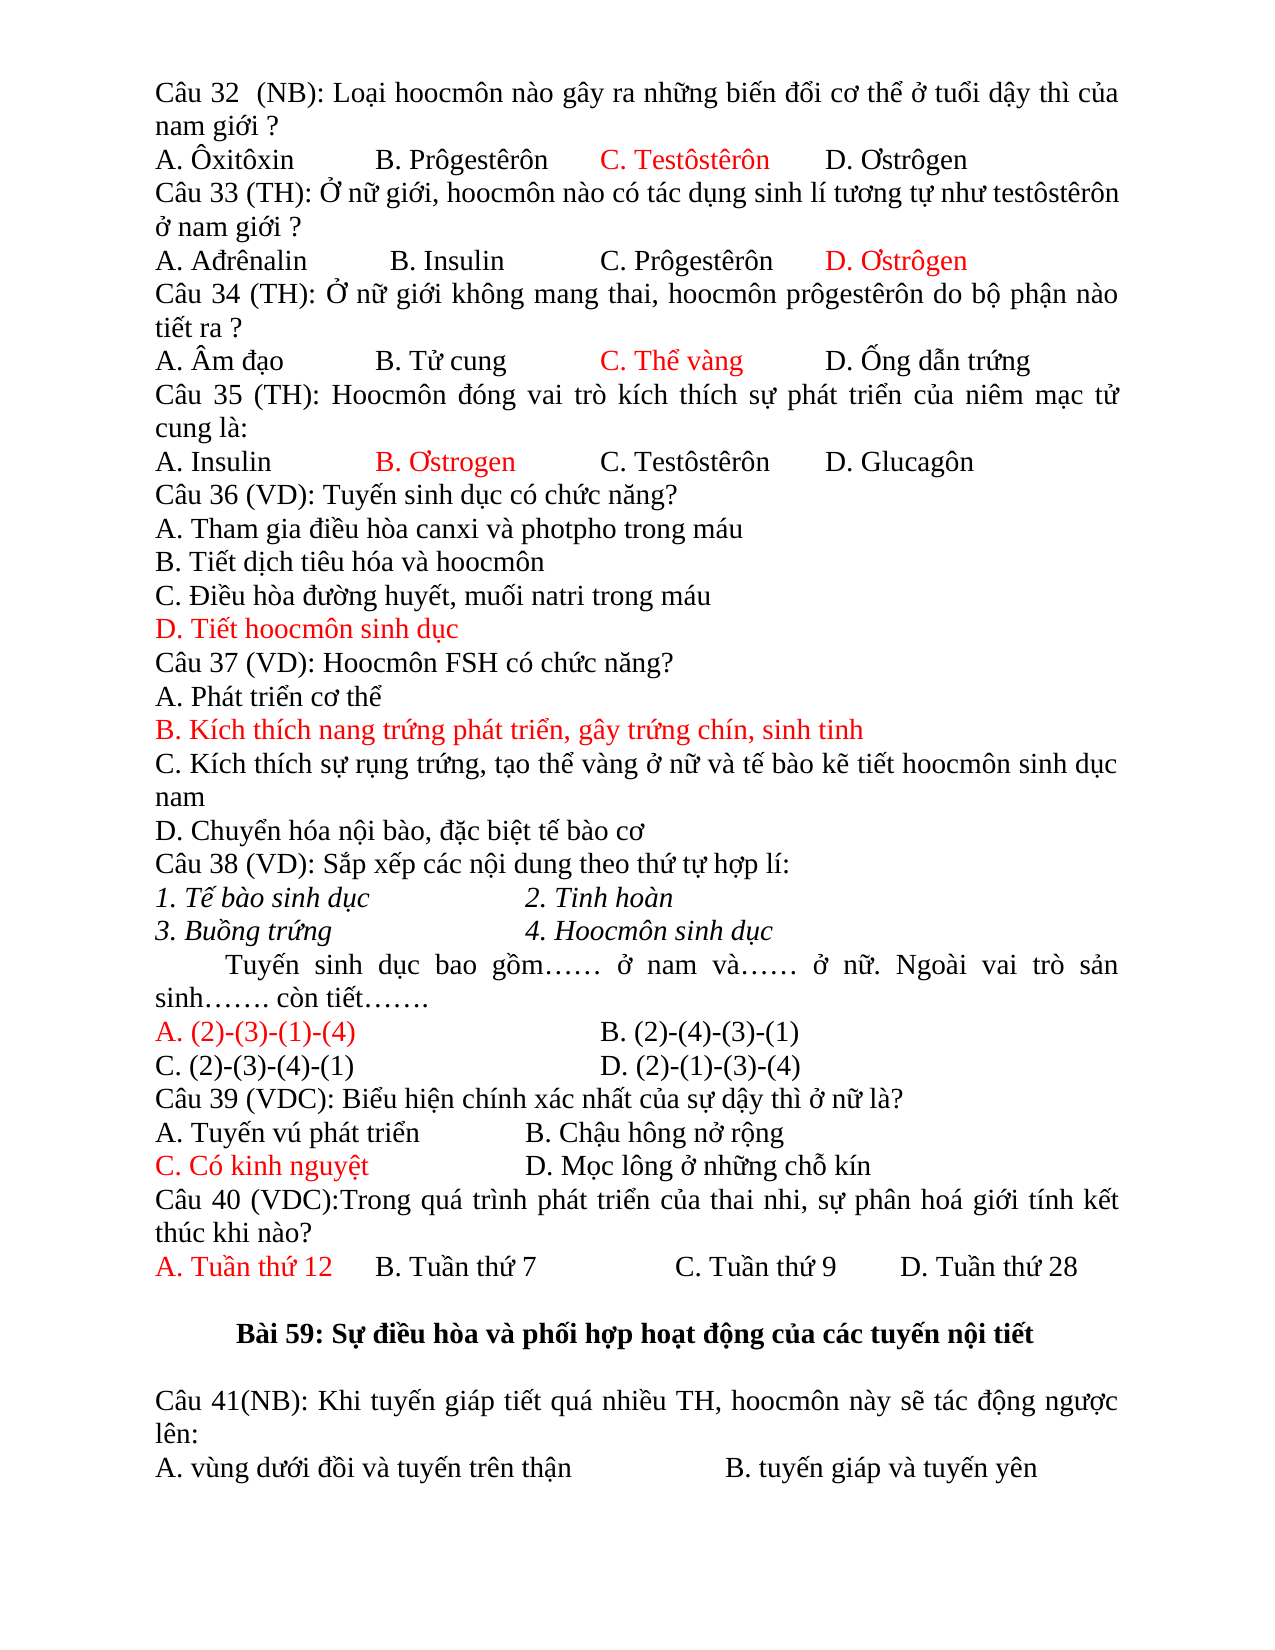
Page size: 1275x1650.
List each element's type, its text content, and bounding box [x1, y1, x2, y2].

text Câu 41(NB): Khi tuyến giáp tiết quá nhiều TH, hoocmôn này sẽ tác động ngược lên: [155, 1383, 1120, 1450]
text C. Kích thích sự rụng trứng, tạo thể vàng ở nữ và tế bào kẽ tiết hoocmôn sinh dục nam [155, 746, 1120, 813]
text D. Tiết hoocmôn sinh dục [155, 612, 1120, 645]
text 3. Buồng trứng 4. Hoocmôn sinh dục [155, 913, 1120, 947]
text Câu 33 (TH): Ở nữ giới, hoocmôn nào có tác dụng sinh lí tương tự như testôstêrôn ở nam giới ? [155, 176, 1120, 243]
text A. Phát triển cơ thể [155, 679, 1120, 712]
text A. Insulin B. Ơstrogen C. Testôstêrôn D. Glucagôn [155, 444, 1120, 477]
text Bài 59: Sự điều hòa và phối hợp hoạt động của các tuyến nội tiết [150, 1316, 1120, 1349]
text D. Chuyển hóa nội bào, đặc biệt tế bào cơ [155, 813, 1120, 846]
text A. Ađrênalin B. Insulin C. Prôgestêrôn D. Ơstrôgen [155, 243, 1120, 276]
text B. Tiết dịch tiêu hóa và hoocmôn [155, 544, 1120, 578]
text A. vùng dưới đồi và tuyến trên thận B. tuyến giáp và tuyến yên [155, 1450, 1120, 1484]
text A. Tuyến vú phát triển B. Chậu hông nở rộng [155, 1115, 1120, 1148]
text Tuyến sinh dục bao gồm…… ở nam và…… ở nữ. Ngoài vai trò sản sinh……. còn tiết……. [155, 947, 1120, 1014]
text Câu 32 (NB): Loại hoocmôn nào gây ra những biến đổi cơ thể ở tuổi dậy thì của nam giới ? [155, 75, 1120, 142]
text Câu 34 (TH): Ở nữ giới không mang thai, hoocmôn prôgestêrôn do bộ phận nào tiết ra ? [155, 276, 1120, 343]
text C. (2)-(3)-(4)-(1) D. (2)-(1)-(3)-(4) [155, 1048, 1120, 1081]
text A. Âm đạo B. Tử cung C. Thể vàng D. Ống dẫn trứng [155, 343, 1120, 377]
text 1. Tế bào sinh dục 2. Tinh hoàn [155, 880, 1120, 913]
text Câu 37 (VD): Hoocmôn FSH có chức năng? [155, 645, 1120, 679]
text Câu 36 (VD): Tuyến sinh dục có chức năng? [155, 477, 1120, 511]
text Câu 35 (TH): Hoocmôn đóng vai trò kích thích sự phát triển của niêm mạc tử cung là: [155, 377, 1120, 444]
text Câu 39 (VDC): Biểu hiện chính xác nhất của sự dậy thì ở nữ là? [155, 1081, 1120, 1115]
text B. Kích thích nang trứng phát triển, gây trứng chín, sinh tinh [155, 712, 1120, 746]
text A. Tham gia điều hòa canxi và photpho trong máu [155, 511, 1120, 544]
text C. Có kinh nguyệt D. Mọc lông ở những chỗ kín [155, 1148, 1120, 1182]
text A. Tuần thứ 12 B. Tuần thứ 7 C. Tuần thứ 9 D. Tuần thứ 28 [155, 1249, 1120, 1282]
text Câu 38 (VD): Sắp xếp các nội dung theo thứ tự hợp lí: [155, 846, 1120, 880]
text C. Điều hòa đường huyết, muối natri trong máu [155, 578, 1120, 612]
text Câu 40 (VDC):Trong quá trình phát triển của thai nhi, sự phân hoá giới tính kết thúc khi nào? [155, 1182, 1120, 1249]
text A. (2)-(3)-(1)-(4) B. (2)-(4)-(3)-(1) [155, 1014, 1120, 1048]
text A. Ôxitôxin B. Prôgestêrôn C. Testôstêrôn D. Ơstrôgen [155, 142, 1120, 176]
